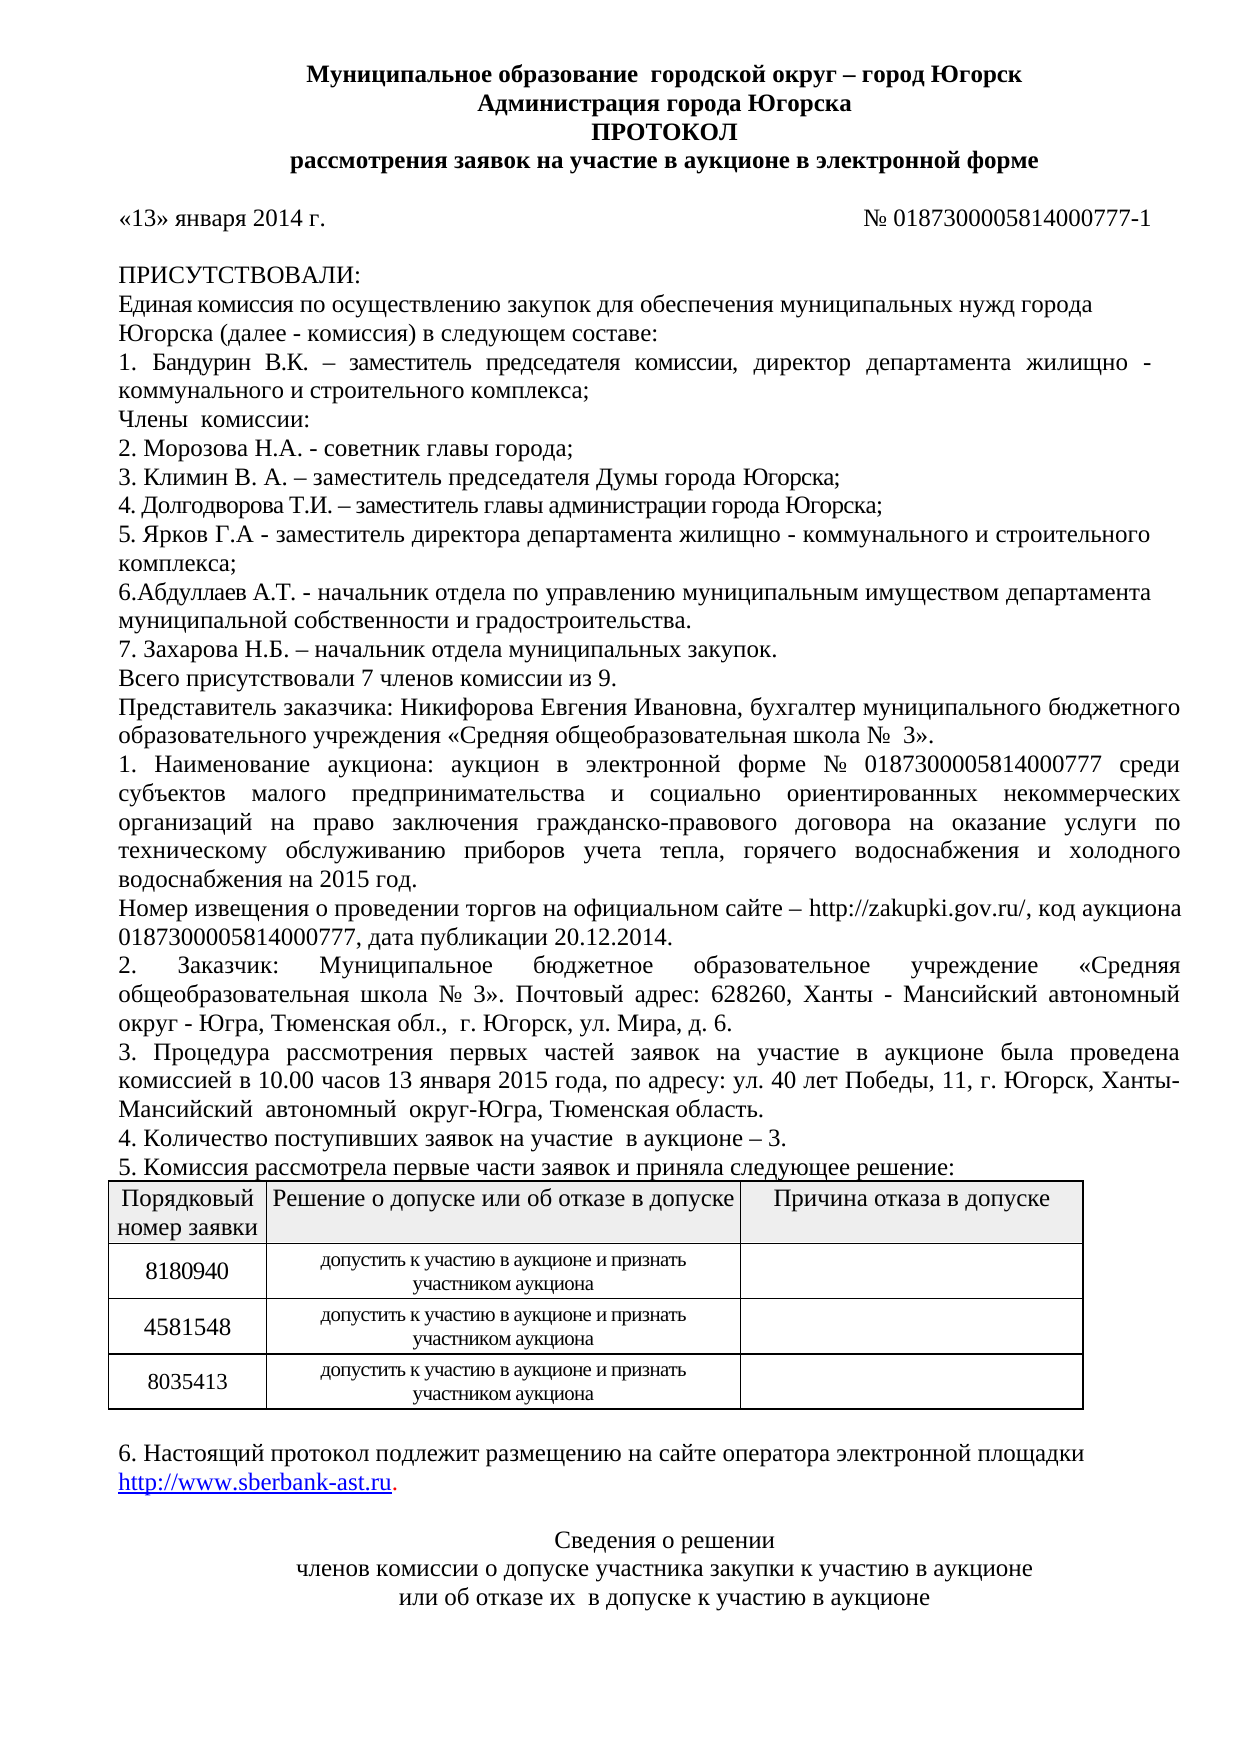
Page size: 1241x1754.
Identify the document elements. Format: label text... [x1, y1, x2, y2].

table_header Причина отказа в допуске [741, 1182, 1082, 1242]
text 1. Наименование аукциона: аукцион в электронной форме № 0187300005814000777 среди субъектов малого предпринимательства и социально ориентированных некоммерческих организаций на право заключения гражданско-правового договора на оказание услуги по техническому обслуживанию приборов учета тепла, горячего водоснабжения и холодного водоснабжения на 2015 год. [118, 749, 1181, 893]
text 3. Процедура рассмотрения первых частей заявок на участие в аукционе была проведена комиссией в 10.00 часов 13 января 2015 года, по адресу: ул. 40 лет Победы, 11, г. Югорск, Ханты-Мансийский автономный округ-Югра, Тюменская область. [118, 1037, 1181, 1123]
table_cell [741, 1299, 1082, 1353]
text членов комиссии о допуске участника закупки к участию в аукционе [177, 1553, 1152, 1582]
text 2. Морозова Н.А. - советник главы города; [118, 433, 1152, 462]
text ПРИСУТСТВОВАЛИ: [118, 260, 1152, 289]
table_cell [741, 1244, 1082, 1298]
text Всего присутствовали 7 членов комиссии из 9. [118, 663, 1152, 692]
text рассмотрения заявок на участие в аукционе в электронной форме [177, 145, 1152, 174]
table_cell допустить к участию в аукционе и признать участником аукциона [267, 1355, 740, 1408]
text 4. Долгодворова Т.И. – заместитель главы администрации города Югорска; [118, 490, 1152, 519]
text ПРОТОКОЛ [177, 117, 1152, 145]
table_header Решение о допуске или об отказе в допуске [267, 1182, 740, 1242]
text Номер извещения о проведении торгов на официальном сайте – http://zakupki.gov.ru/, код аукциона 0187300005814000777, дата публикации 20.12.2014. [118, 893, 1181, 950]
text 1. Бандурин В.К. – заместитель председателя комиссии, директор департамента жилищно - коммунального и строительного комплекса; [118, 347, 1152, 404]
text Муниципальное образование городской округ – город Югорск [177, 59, 1152, 88]
table_cell [741, 1355, 1082, 1408]
text или об отказе их в допуске к участию в аукционе [177, 1582, 1152, 1611]
text Единая комиссия по осуществлению закупок для обеспечения муниципальных нужд города Югорска (далее - комиссия) в следующем составе: [118, 289, 1152, 347]
table_cell 4581548 [109, 1299, 266, 1353]
text 4. Количество поступивших заявок на участие в аукционе – 3. [118, 1123, 1181, 1152]
table_cell 8035413 [109, 1355, 266, 1408]
text Администрация города Югорска [177, 88, 1152, 117]
text 3. Климин В. А. – заместитель председателя Думы города Югорска; [118, 462, 1152, 490]
text «13» января 2014 г. № 0187300005814000777-1 [118, 203, 1152, 232]
list 2. Заказчик: Муниципальное бюджетное образовательное учреждение «Средняя общеобразовательная школа № 3». Почтовый адрес: 628260, Ханты - Мансийский автономный округ - Югра, Тюменская обл., г. Югорск, ул. Мира, д. 6. [118, 950, 1181, 1037]
text 6. Настоящий протокол подлежит размещению на сайте оператора электронной площадки http://www.sberbank-ast.ru. [118, 1438, 1152, 1496]
text 5. Комиссия рассмотрела первые части заявок и приняла следующее решение: [118, 1152, 1181, 1180]
text Члены комиссии: [118, 404, 1152, 433]
text Представитель заказчика: Никифорова Евгения Ивановна, бухгалтер муниципального бюджетного образовательного учреждения «Средняя общеобразовательная школа № 3». [118, 692, 1181, 749]
table_cell допустить к участию в аукционе и признать участником аукциона [267, 1299, 740, 1353]
table_header Порядковый номер заявки [109, 1182, 266, 1242]
table_cell 8180940 [109, 1244, 266, 1298]
text 6.Абдуллаев А.Т. - начальник отдела по управлению муниципальным имуществом департамента муниципальной собственности и градостроительства. [118, 577, 1152, 634]
text 5. Ярков Г.А - заместитель директора департамента жилищно - коммунального и строительного комплекса; [118, 519, 1152, 577]
text Сведения о решении [177, 1525, 1152, 1553]
text 7. Захарова Н.Б. – начальник отдела муниципальных закупок. [118, 634, 1152, 663]
table_cell допустить к участию в аукционе и признать участником аукциона [267, 1244, 740, 1298]
